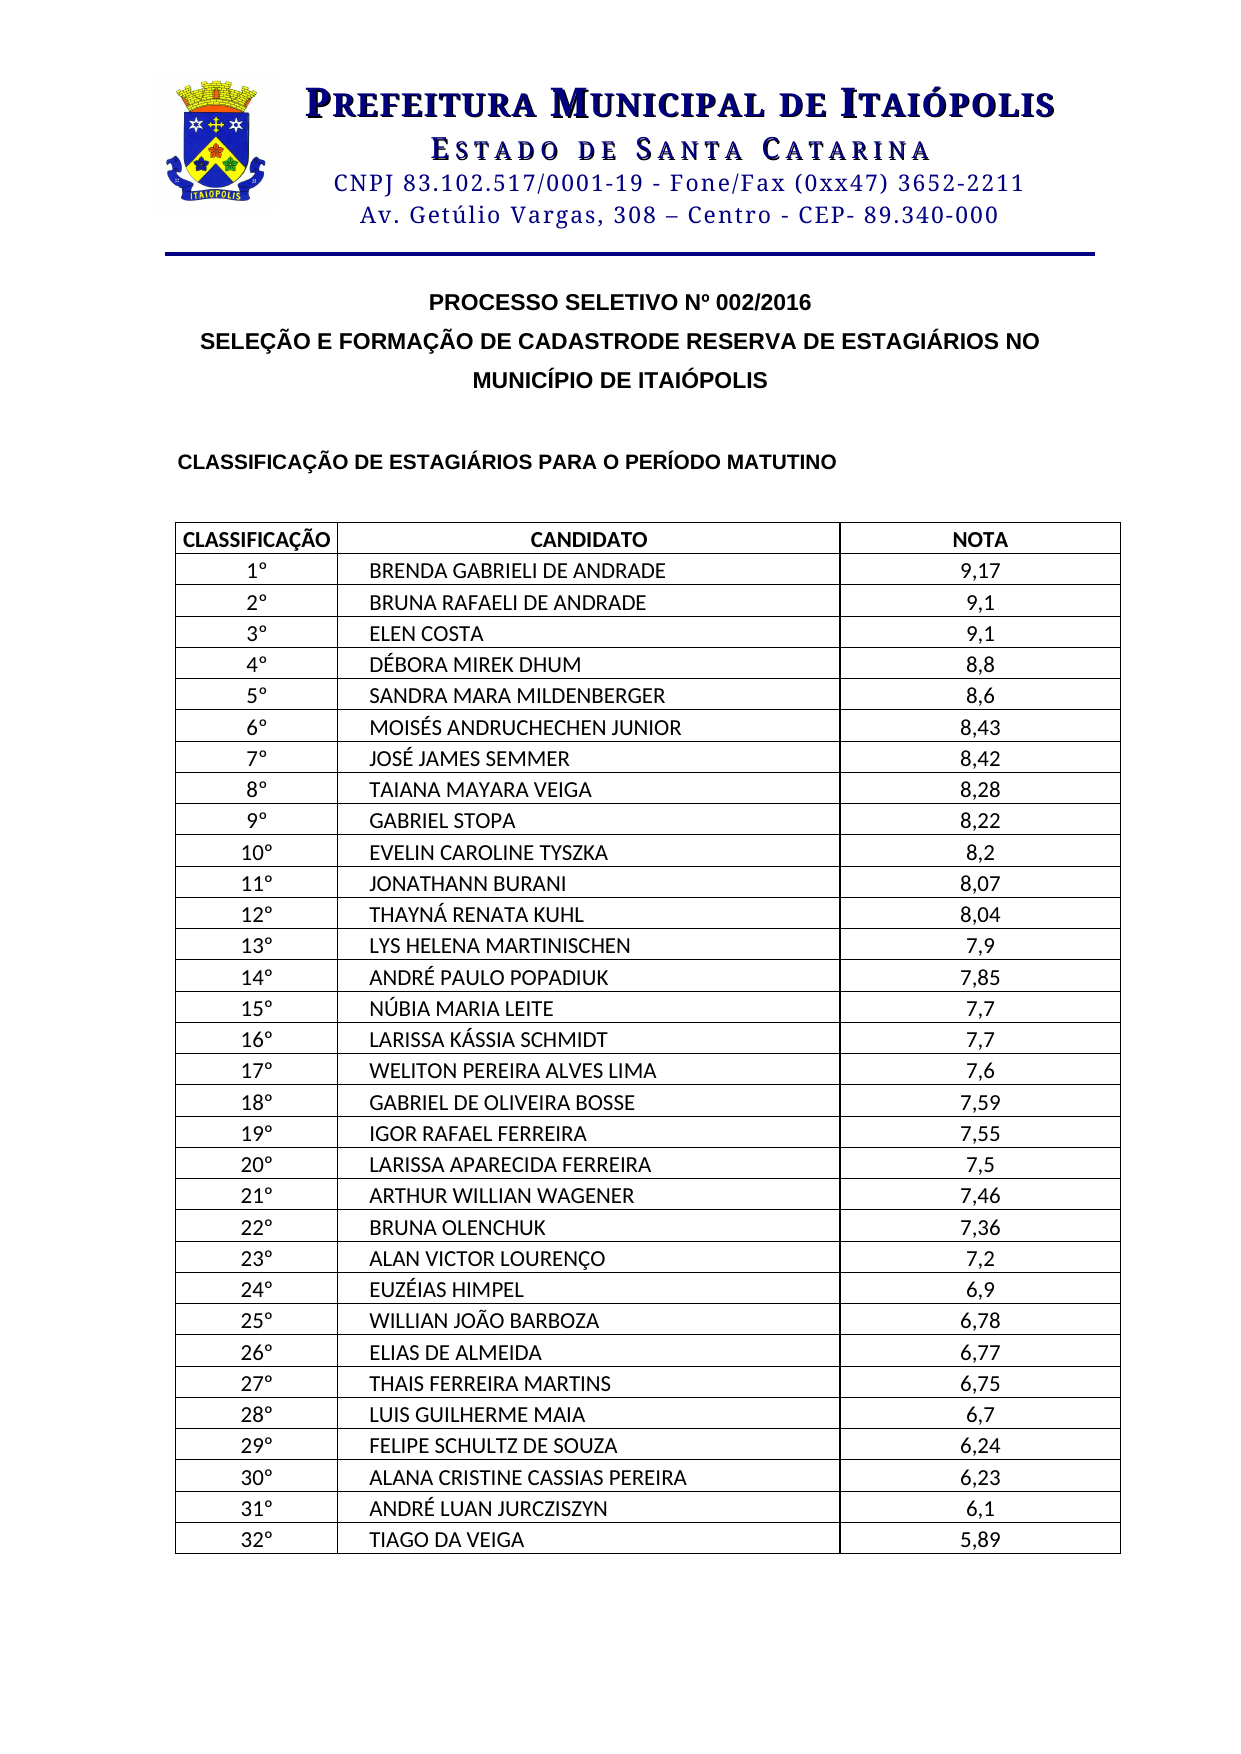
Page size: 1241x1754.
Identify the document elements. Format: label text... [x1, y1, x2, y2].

table_header CANDIDATO [338, 523, 839, 553]
table_cell 6,1 [841, 1492, 1120, 1522]
table_cell TIAGO DA VEIGA [338, 1523, 839, 1553]
table_cell 9º [176, 804, 337, 834]
table_cell LYS HELENA MARTINISCHEN [338, 929, 839, 959]
table_cell EVELIN CAROLINE TYSZKA [338, 835, 839, 866]
table_cell MOISÉS ANDRUCHECHEN JUNIOR [338, 710, 839, 741]
table_cell 30º [176, 1460, 337, 1491]
table_cell 16º [176, 1023, 337, 1053]
table_cell 7,6 [841, 1054, 1120, 1084]
table_cell ANDRÉ PAULO POPADIUK [338, 960, 839, 991]
table_cell 22º [176, 1210, 337, 1241]
table_cell 26º [176, 1335, 337, 1366]
table_cell 29º [176, 1429, 337, 1459]
table_cell 6,7 [841, 1398, 1120, 1428]
table_cell 25º [176, 1304, 337, 1334]
table_cell 4º [176, 648, 337, 678]
table_cell JOSÉ JAMES SEMMER [338, 742, 839, 772]
table_cell 7,5 [841, 1148, 1120, 1178]
table_cell 20º [176, 1148, 337, 1178]
table_cell 7,9 [841, 929, 1120, 959]
table_cell NÚBIA MARIA LEITE [338, 992, 839, 1022]
table_cell 21º [176, 1179, 337, 1209]
table_cell SANDRA MARA MILDENBERGER [338, 679, 839, 709]
table_cell 31º [176, 1492, 337, 1522]
table_cell 7,7 [841, 992, 1120, 1022]
table_cell BRUNA OLENCHUK [338, 1210, 839, 1241]
table_cell 6,24 [841, 1429, 1120, 1459]
table_cell 7,36 [841, 1210, 1120, 1241]
table_cell BRUNA RAFAELI DE ANDRADE [338, 585, 839, 616]
table_cell 9,1 [841, 617, 1120, 647]
table_cell 7,46 [841, 1179, 1120, 1209]
table_cell 11º [176, 867, 337, 897]
table_cell 8,42 [841, 742, 1120, 772]
table_cell 8,6 [841, 679, 1120, 709]
table_cell 8,8 [841, 648, 1120, 678]
table_cell 24º [176, 1273, 337, 1303]
table_cell ARTHUR WILLIAN WAGENER [338, 1179, 839, 1209]
table_cell 6,75 [841, 1367, 1120, 1397]
table_cell WILLIAN JOÃO BARBOZA [338, 1304, 839, 1334]
table_cell 7º [176, 742, 337, 772]
table_cell 28º [176, 1398, 337, 1428]
table_cell LUIS GUILHERME MAIA [338, 1398, 839, 1428]
table_cell 6,9 [841, 1273, 1120, 1303]
table_cell 9,17 [841, 554, 1120, 584]
table_cell 6,23 [841, 1460, 1120, 1491]
table_cell ALAN VICTOR LOURENÇO [338, 1242, 839, 1272]
table_cell LARISSA KÁSSIA SCHMIDT [338, 1023, 839, 1053]
table_cell 27º [176, 1367, 337, 1397]
table_cell 23º [176, 1242, 337, 1272]
table_cell 8,22 [841, 804, 1120, 834]
table_cell 9,1 [841, 585, 1120, 616]
table_cell 13º [176, 929, 337, 959]
table_cell 6º [176, 710, 337, 741]
table_cell ALANA CRISTINE CASSIAS PEREIRA [338, 1460, 839, 1491]
table_cell 8,04 [841, 898, 1120, 928]
table_cell 7,59 [841, 1085, 1120, 1116]
table_cell 7,2 [841, 1242, 1120, 1272]
table_cell DÉBORA MIREK DHUM [338, 648, 839, 678]
table_cell 7,85 [841, 960, 1120, 991]
table_cell 7,55 [841, 1117, 1120, 1147]
table_cell 10º [176, 835, 337, 866]
table_cell ELIAS DE ALMEIDA [338, 1335, 839, 1366]
table_header NOTA [841, 523, 1120, 553]
table_cell 7,7 [841, 1023, 1120, 1053]
table_cell 2º [176, 585, 337, 616]
table_cell 15º [176, 992, 337, 1022]
table_cell 8,07 [841, 867, 1120, 897]
table_cell EUZÉIAS HIMPEL [338, 1273, 839, 1303]
table_cell 6,78 [841, 1304, 1120, 1334]
text PROCESSO SELETIVO Nº 002/2016 [177, 288, 1063, 315]
table_cell GABRIEL DE OLIVEIRA BOSSE [338, 1085, 839, 1116]
text CLASSIFICAÇÃO DE ESTAGIÁRIOS PARA O PERÍODO MATUTINO [177, 450, 1063, 474]
table_cell THAIS FERREIRA MARTINS [338, 1367, 839, 1397]
table_cell 12º [176, 898, 337, 928]
table_cell 18º [176, 1085, 337, 1116]
table_cell FELIPE SCHULTZ DE SOUZA [338, 1429, 839, 1459]
table_cell ELEN COSTA [338, 617, 839, 647]
table_cell THAYNÁ RENATA KUHL [338, 898, 839, 928]
table_cell 32º [176, 1523, 337, 1553]
table_cell 6,77 [841, 1335, 1120, 1366]
table_cell 1º [176, 554, 337, 584]
table_cell ANDRÉ LUAN JURCZISZYN [338, 1492, 839, 1522]
table_cell JONATHANN BURANI [338, 867, 839, 897]
table_cell 5º [176, 679, 337, 709]
table_cell 5,89 [841, 1523, 1120, 1553]
table_cell 17º [176, 1054, 337, 1084]
table_cell 3º [176, 617, 337, 647]
table_cell 14º [176, 960, 337, 991]
table_cell 19º [176, 1117, 337, 1147]
table_cell GABRIEL STOPA [338, 804, 839, 834]
table_cell IGOR RAFAEL FERREIRA [338, 1117, 839, 1147]
table_cell WELITON PEREIRA ALVES LIMA [338, 1054, 839, 1084]
table_cell 8,2 [841, 835, 1120, 866]
table_cell 8º [176, 773, 337, 803]
text SELEÇÃO E FORMAÇÃO DE CADASTRODE RESERVA DE ESTAGIÁRIOS NO MUNICÍPIO DE ITAIÓPOLIS [177, 328, 1063, 394]
table_cell BRENDA GABRIELI DE ANDRADE [338, 554, 839, 584]
table_cell TAIANA MAYARA VEIGA [338, 773, 839, 803]
table_cell LARISSA APARECIDA FERREIRA [338, 1148, 839, 1178]
table_cell 8,28 [841, 773, 1120, 803]
table_cell 8,43 [841, 710, 1120, 741]
table_header CLASSIFICAÇÃO [176, 523, 337, 553]
picture [153, 72, 278, 213]
